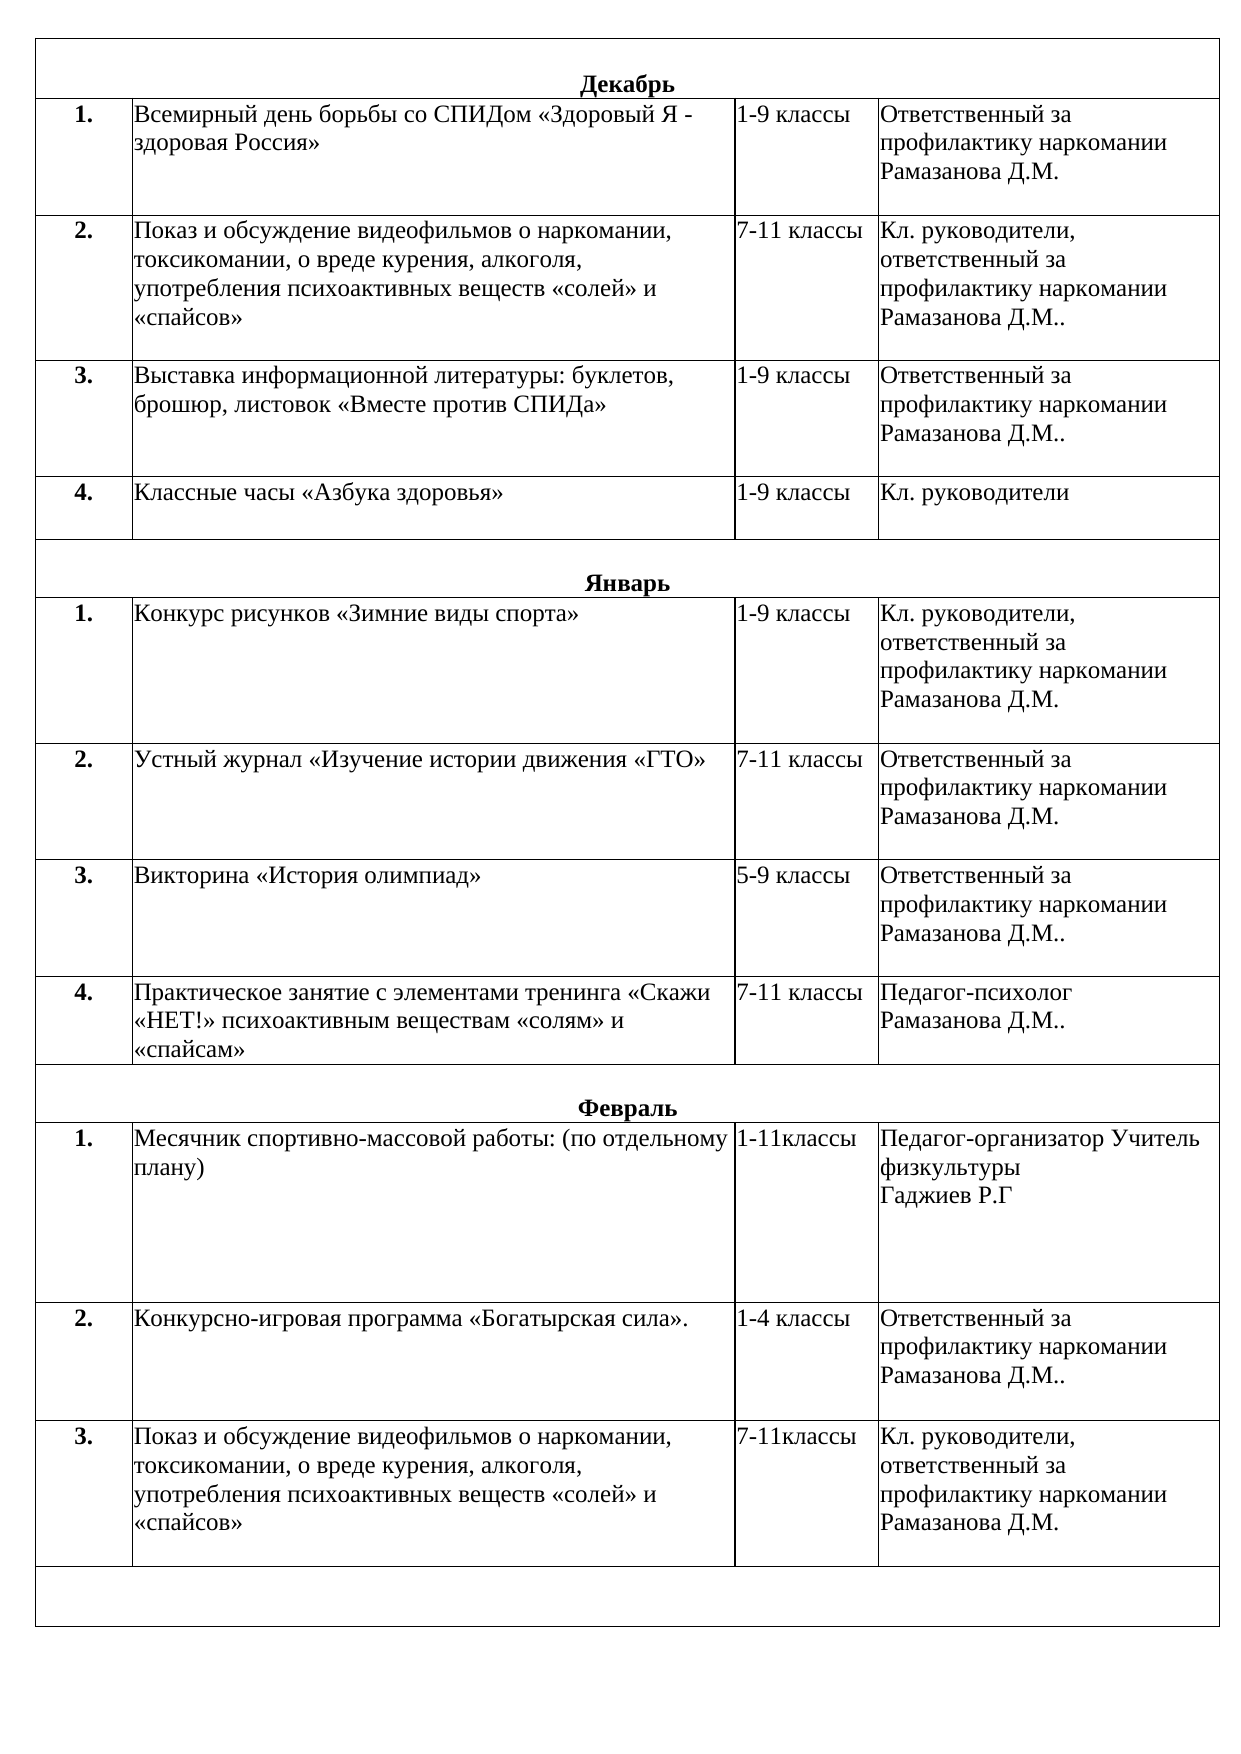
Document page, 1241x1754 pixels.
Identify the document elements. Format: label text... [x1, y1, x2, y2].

table_cell Ответственный за профилактику наркомании Рамазанова Д.М.. [879, 361, 1219, 476]
table_cell Кл. руководители, ответственный за профилактику наркомании Рамазанова Д.М. [879, 598, 1219, 743]
table_cell 2. [36, 216, 132, 359]
table_cell Месячник спортивно-массовой работы: (по отдельному плану) [133, 1123, 734, 1302]
table_header Декабрь [36, 39, 1219, 98]
table_cell 2. [36, 1303, 132, 1420]
table_cell 1-11классы [736, 1123, 878, 1302]
table_cell 7-11 классы [736, 216, 878, 359]
table_cell Февраль [36, 1065, 1219, 1122]
table_cell 1. [36, 598, 132, 743]
table_cell 1-4 классы [736, 1303, 878, 1420]
table_cell 4. [36, 477, 132, 538]
table_cell Конкурсно-игровая программа «Богатырская сила». [133, 1303, 734, 1420]
table_cell Педагог-организатор Учитель физкультуры Гаджиев Р.Г [879, 1123, 1219, 1302]
table_cell Всемирный день борьбы со СПИДом «Здоровый Я - здоровая Россия» [133, 99, 734, 214]
table_cell 3. [36, 860, 132, 976]
table_cell Показ и обсуждение видеофильмов о наркомании, токсикомании, о вреде курения, алкоголя, употребления психоактивных веществ «солей» и «спайсов» [133, 216, 734, 359]
table_cell Педагог-психолог Рамазанова Д.М.. [879, 977, 1219, 1063]
table_cell 4. [36, 977, 132, 1063]
table_cell Выставка информационной литературы: буклетов, брошюр, листовок «Вместе против СПИДа» [133, 361, 734, 476]
table_cell 5-9 классы [736, 860, 878, 976]
table_cell Практическое занятие с элементами тренинга «Скажи «НЕТ!» психоактивным веществам «солям» и «спайсам» [133, 977, 734, 1063]
table_cell Январь [36, 540, 1219, 597]
table_cell Кл. руководители [879, 477, 1219, 538]
table_cell 7-11 классы [736, 744, 878, 859]
table_cell 1. [36, 99, 132, 214]
table_cell [36, 1567, 1219, 1626]
table_cell 7-11классы [736, 1421, 878, 1566]
table_cell Конкурс рисунков «Зимние виды спорта» [133, 598, 734, 743]
table_cell 1-9 классы [736, 99, 878, 214]
table_cell 3. [36, 361, 132, 476]
table_cell Показ и обсуждение видеофильмов о наркомании, токсикомании, о вреде курения, алкоголя, употребления психоактивных веществ «солей» и «спайсов» [133, 1421, 734, 1566]
table_cell 1. [36, 1123, 132, 1302]
table_cell 1-9 классы [736, 598, 878, 743]
table_cell Викторина «История олимпиад» [133, 860, 734, 976]
table_cell Кл. руководители, ответственный за профилактику наркомании Рамазанова Д.М. [879, 1421, 1219, 1566]
table_cell Ответственный за профилактику наркомании Рамазанова Д.М. [879, 744, 1219, 859]
table_cell 1-9 классы [736, 361, 878, 476]
table_cell Ответственный за профилактику наркомании Рамазанова Д.М.. [879, 860, 1219, 976]
table_cell Ответственный за профилактику наркомании Рамазанова Д.М.. [879, 1303, 1219, 1420]
table_cell Устный журнал «Изучение истории движения «ГТО» [133, 744, 734, 859]
table_cell 1-9 классы [736, 477, 878, 538]
table_cell 3. [36, 1421, 132, 1566]
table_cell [879, 99, 1219, 214]
table_cell Классные часы «Азбука здоровья» [133, 477, 734, 538]
table_cell Кл. руководители, ответственный за профилактику наркомании Рамазанова Д.М.. [879, 216, 1219, 359]
table_cell 2. [36, 744, 132, 859]
table_cell 7-11 классы [736, 977, 878, 1063]
